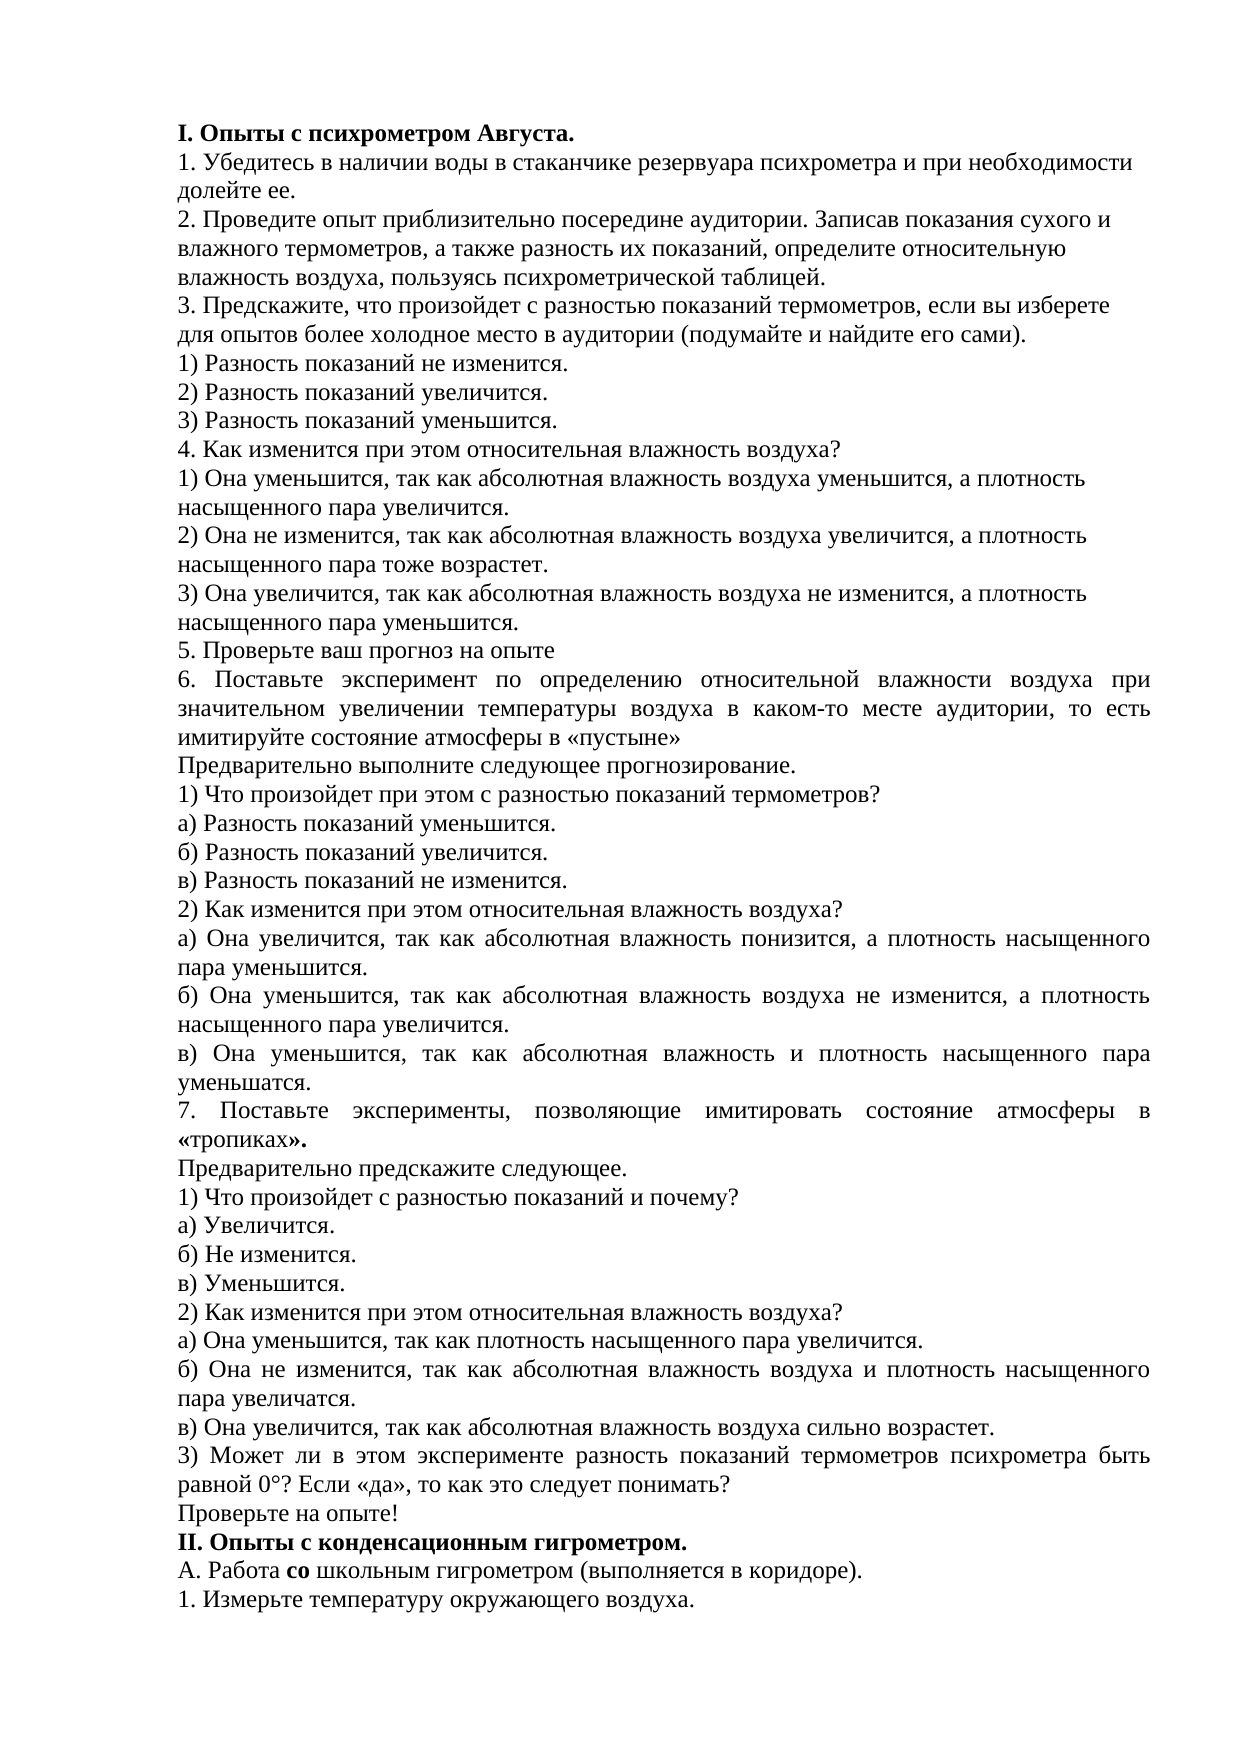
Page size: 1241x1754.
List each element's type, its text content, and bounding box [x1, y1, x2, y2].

text Предварительно выполните следующее прогнозирование. [177, 751, 1152, 779]
text 1) Что произойдет с разностью показаний и почему? [177, 1182, 1152, 1211]
text 6. Поставьте эксперимент по определению относительной влажности воздуха при значительном увеличении температуры воздуха в каком-то месте аудитории, то есть имитируйте состояние атмосферы в «пустыне» [177, 664, 1152, 751]
text в) Она увеличится, так как абсолютная влажность воздуха сильно возрастет. [177, 1412, 1152, 1441]
text Предварительно предскажите следующее. [177, 1153, 1152, 1182]
text б) Не изменится. [177, 1239, 1152, 1268]
text а) Увеличится. [177, 1211, 1152, 1239]
text а) Разность показаний уменьшится. [177, 808, 1152, 837]
text 1) Что произойдет при этом с разностью показаний термометров? [177, 779, 1152, 808]
text 3) Разность показаний уменьшится. [177, 406, 1152, 434]
text Проверьте на опыте! [177, 1498, 1152, 1527]
text б) Она уменьшится, так как абсолютная влажность воздуха не изменится, а плотность насыщенного пара увеличится. [177, 981, 1152, 1038]
text в) Уменьшится. [177, 1268, 1152, 1297]
text 7. Поставьте эксперименты, позволяющие имитировать состояние атмосферы в «тропиках». [177, 1096, 1152, 1153]
text в) Она уменьшится, так как абсолютная влажность и плотность насыщенного пара уменьшатся. [177, 1038, 1152, 1096]
text 1) Она уменьшится, так как абсолютная влажность воздуха уменьшится, а плотность насыщенного пара увеличится. [177, 463, 1152, 521]
text 2) Как изменится при этом относительная влажность воздуха? [177, 894, 1152, 923]
text 3) Она увеличится, так как абсолютная влажность воздуха не изменится, а плотность насыщенного пара уменьшится. [177, 578, 1152, 636]
text 3. Предскажите, что произойдет с разностью показаний термометров, если вы изберете для опытов более холодное место в аудитории (подумайте и найдите его сами). [177, 291, 1152, 348]
text а) Она увеличится, так как абсолютная влажность понизится, а плотность насыщенного пара уменьшится. [177, 923, 1152, 981]
text 2) Она не изменится, так как абсолютная влажность воздуха увеличится, а плотность насыщенного пара тоже возрастет. [177, 521, 1152, 578]
text 1) Разность показаний не изменится. [177, 348, 1152, 377]
text 1. Убедитесь в наличии воды в стаканчике резервуара психрометра и при необходимости долейте ее. [177, 147, 1152, 204]
text б) Разность показаний увеличится. [177, 837, 1152, 866]
text 5. Проверьте ваш прогноз на опыте [177, 636, 1152, 664]
text в) Разность показаний не изменится. [177, 866, 1152, 894]
text 2. Проведите опыт приблизительно посередине аудитории. Записав показания сухого и влажного термометров, а также разность их показаний, определите относительную влажность воздуха, пользуясь психрометрической таблицей. [177, 204, 1152, 291]
text А. Работа со школьным гигрометром (выполняется в коридоре). [177, 1556, 1152, 1584]
text 4. Как изменится при этом относительная влажность воздуха? [177, 434, 1152, 463]
text II. Опыты с конденсационным гигрометром. [177, 1527, 1152, 1556]
text 3) Может ли в этом эксперименте разность показаний термометров психрометра быть равной 0°? Если «да», то как это следует понимать? [177, 1441, 1152, 1498]
text а) Она уменьшится, так как плотность насыщенного пара увеличится. [177, 1326, 1152, 1354]
text 2) Как изменится при этом относительная влажность воздуха? [177, 1297, 1152, 1326]
text 2) Разность показаний увеличится. [177, 377, 1152, 406]
text б) Она не изменится, так как абсолютная влажность воздуха и плотность насыщенного пара увеличатся. [177, 1354, 1152, 1412]
text 1. Измерьте температуру окружающего воздуха. [177, 1584, 1152, 1613]
text I. Опыты с психрометром Августа. [177, 118, 1152, 147]
